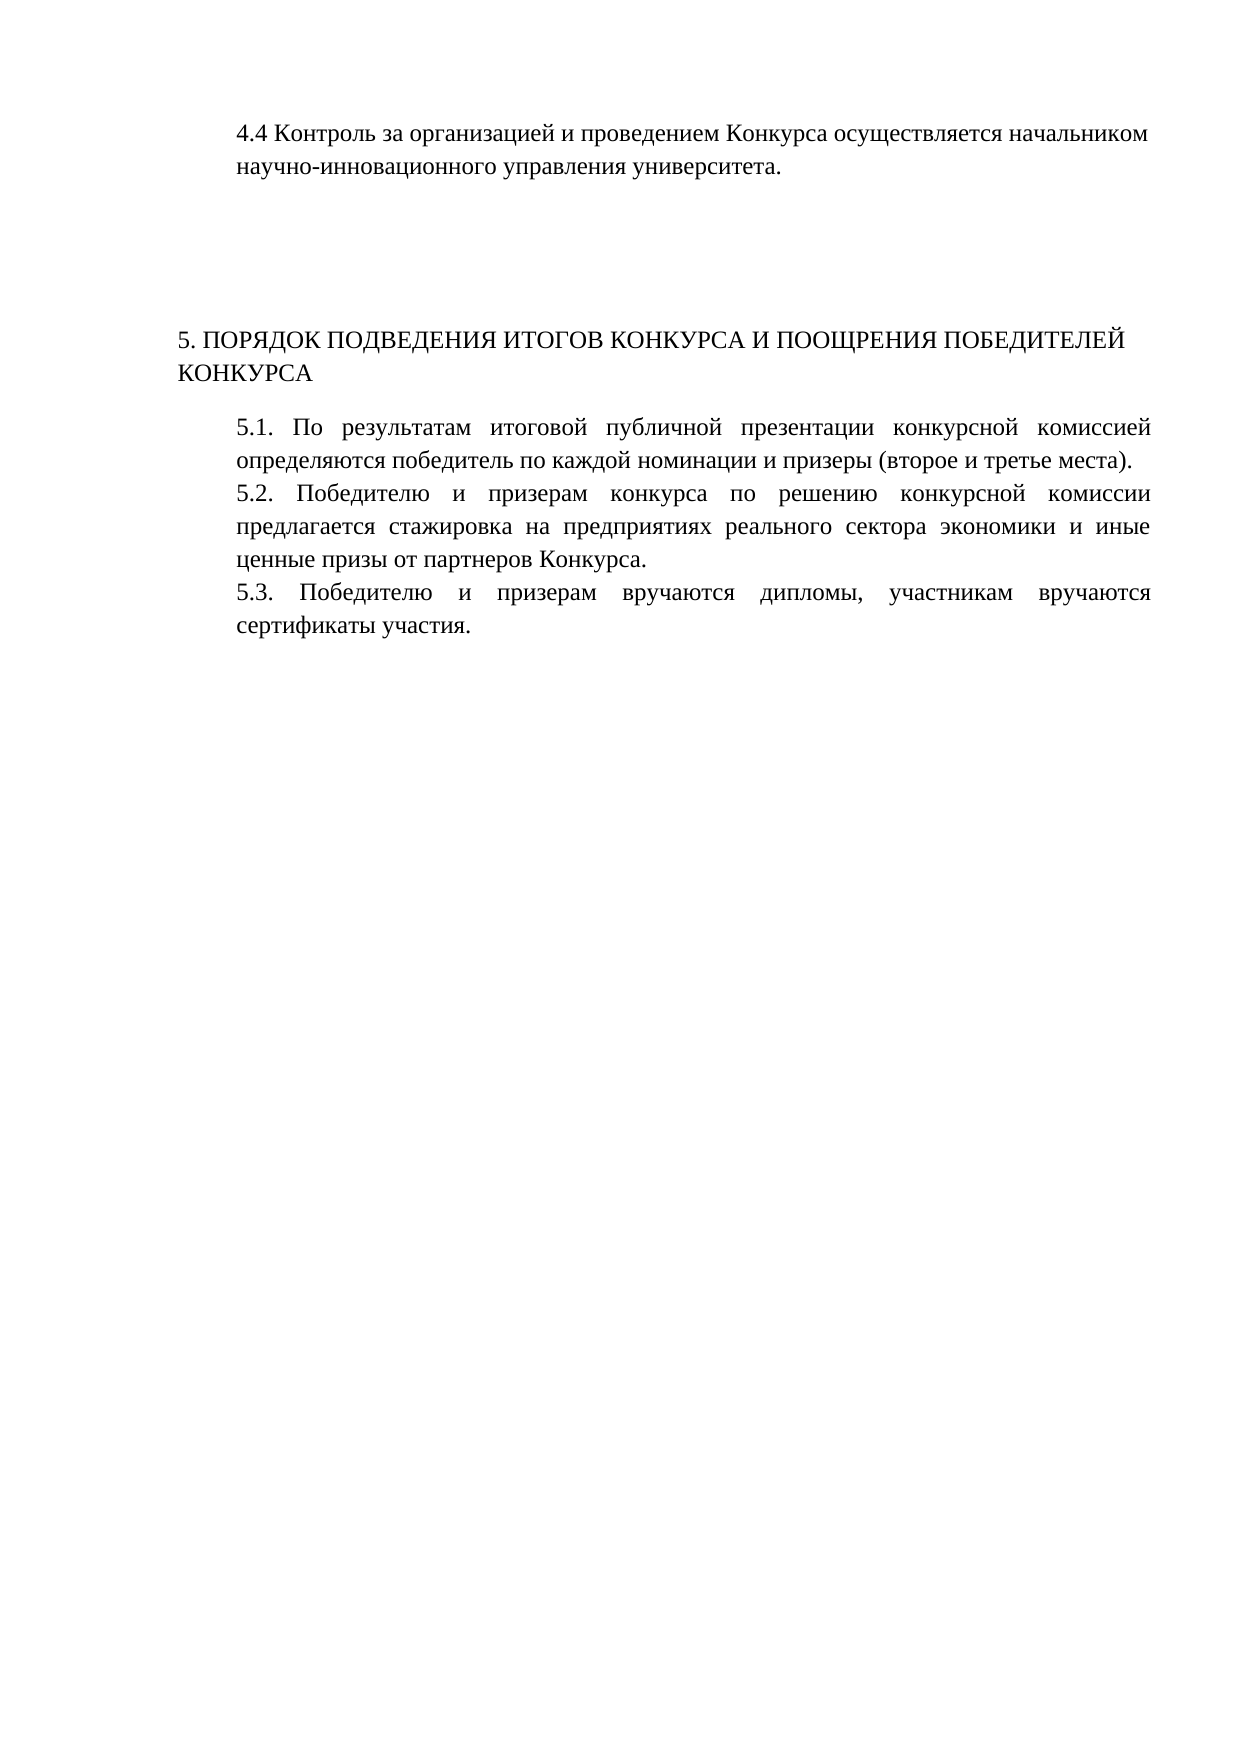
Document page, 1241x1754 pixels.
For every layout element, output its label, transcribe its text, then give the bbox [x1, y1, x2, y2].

text 5. ПОРЯДОК ПОДВЕДЕНИЯ ИТОГОВ КОНКУРСА И ПООЩРЕНИЯ ПОБЕДИТЕЛЕЙ КОНКУРСА [177, 325, 1152, 387]
text 5.2. Победителю и призерам конкурса по решению конкурсной комиссии предлагается стажировка на предприятиях реального сектора экономики и иные ценные призы от партнеров Конкурса. [236, 478, 1152, 573]
text 5.3. Победителю и призерам вручаются дипломы, участникам вручаются сертификаты участия. [236, 577, 1152, 639]
text 5.1. По результатам итоговой публичной презентации конкурсной комиссией определяются победитель по каждой номинации и призеры (второе и третье места). [236, 412, 1152, 473]
text 4.4 Контроль за организацией и проведением Конкурса осуществляется начальником научно-инновационного управления университета. [236, 118, 1152, 180]
